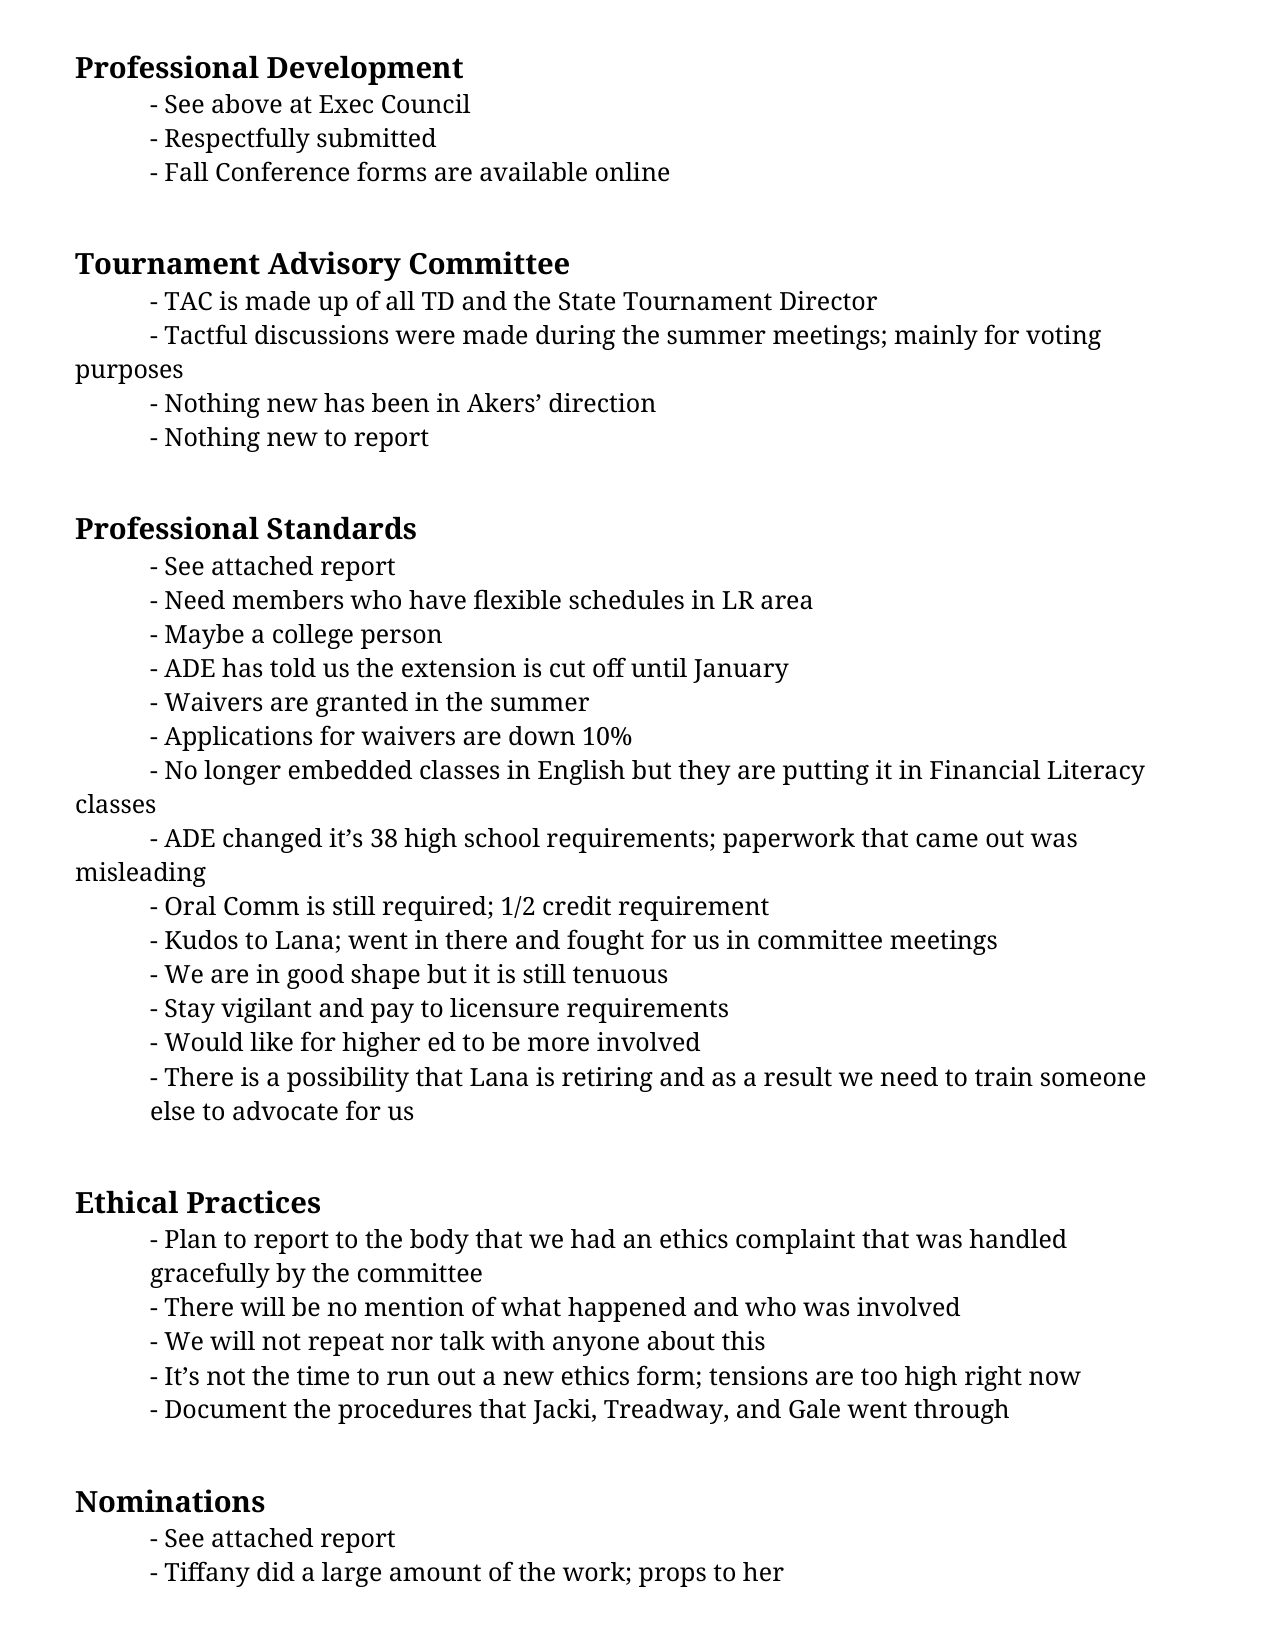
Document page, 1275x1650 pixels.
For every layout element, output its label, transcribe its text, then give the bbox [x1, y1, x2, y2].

text - ADE has told us the extension is cut off until January [75, 650, 1162, 684]
text - It’s not the time to run out a new ethics form; tensions are too high right now [150, 1358, 1162, 1392]
text - There is a possibility that Lana is retiring and as a result we need to train someone else to advocate for us [150, 1059, 1162, 1127]
text - Need members who have flexible schedules in LR area [75, 582, 1162, 616]
text - Respectfully submitted [75, 121, 1162, 155]
text - Applications for waivers are down 10% [75, 718, 1162, 753]
text - See attached report [75, 548, 1162, 582]
text - Maybe a college person [75, 616, 1162, 650]
subtitle Nominations [75, 1481, 1162, 1521]
text - See attached report [75, 1521, 1162, 1555]
text - Fall Conference forms are available online [75, 155, 1162, 189]
text - Waivers are granted in the summer [75, 684, 1162, 718]
text - No longer embedded classes in English but they are putting it in Financial Literacy classes [75, 753, 1162, 821]
subtitle Tournament Advisory Committee [75, 244, 1162, 283]
text - ADE changed it’s 38 high school requirements; paperwork that came out was misleading [75, 821, 1162, 889]
text - We are in good shape but it is still tenuous [75, 957, 1162, 991]
subtitle Professional Development [75, 47, 1162, 87]
text - Plan to report to the body that we had an ethics complaint that was handled gracefully by the committee [150, 1222, 1162, 1290]
text - Tiffany did a large amount of the work; props to her [75, 1555, 1162, 1589]
text - Nothing new to report [75, 419, 1162, 454]
text - Nothing new has been in Akers’ direction [75, 386, 1162, 419]
text - Document the procedures that Jacki, Treadway, and Gale went through [150, 1392, 1162, 1426]
text - Oral Comm is still required; 1/2 credit requirement [75, 889, 1162, 923]
text - Stay vigilant and pay to licensure requirements [75, 991, 1162, 1025]
text - Kudos to Lana; went in there and fought for us in committee meetings [75, 923, 1162, 957]
text - We will not repeat nor talk with anyone about this [150, 1324, 1162, 1358]
text - There will be no mention of what happened and who was involved [150, 1290, 1162, 1324]
subtitle Ethical Practices [75, 1182, 1162, 1222]
subtitle Professional Standards [75, 508, 1162, 548]
text - See above at Exec Council [75, 87, 1162, 121]
text - TAC is made up of all TD and the State Tournament Director [75, 283, 1162, 317]
text - Would like for higher ed to be more involved [75, 1025, 1162, 1059]
text - Tactful discussions were made during the summer meetings; mainly for voting purposes [75, 317, 1162, 386]
